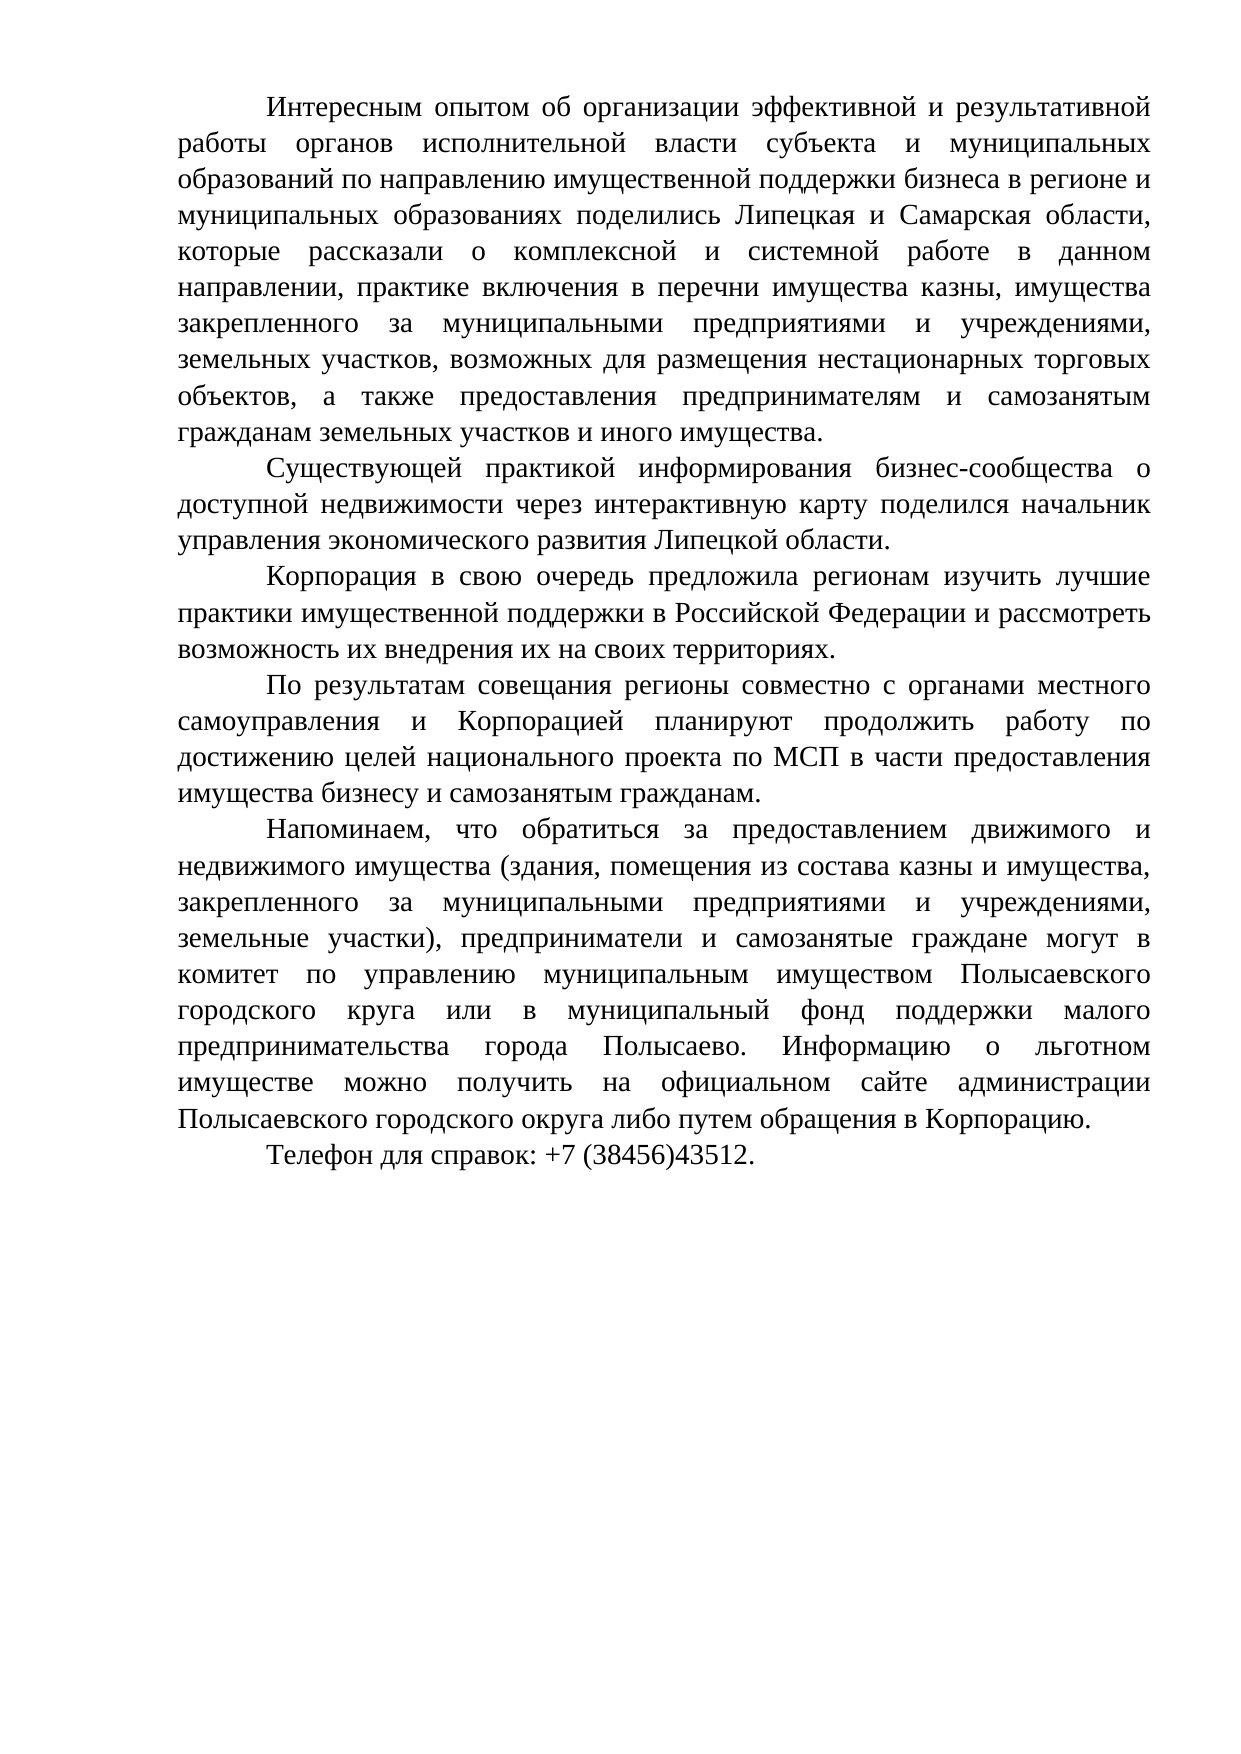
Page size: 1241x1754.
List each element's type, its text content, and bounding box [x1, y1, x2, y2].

text Существующей практикой информирования бизнес-сообщества о доступной недвижимости через интерактивную карту поделился начальник управления экономического развития Липецкой области. [177, 450, 1152, 556]
text Телефон для справок: +7 (38456)43512. [177, 1137, 1152, 1170]
text По результатам совещания регионы совместно с органами местного самоуправления и Корпорацией планируют продолжить работу по достижению целей национального проекта по МСП в части предоставления имущества бизнесу и самозанятым гражданам. [177, 667, 1152, 809]
text Корпорация в свою очередь предложила регионам изучить лучшие практики имущественной поддержки в Российской Федерации и рассмотреть возможность их внедрения их на своих территориях. [177, 558, 1152, 664]
text Напоминаем, что обратиться за предоставлением движимого и недвижимого имущества (здания, помещения из состава казны и имущества, закрепленного за муниципальными предприятиями и учреждениями, земельные участки), предприниматели и самозанятые граждане могут в комитет по управлению муниципальным имуществом Полысаевского городского круга или в муниципальный фонд поддержки малого предпринимательства города Полысаево. Информацию о льготном имуществе можно получить на официальном сайте администрации Полысаевского городского округа либо путем обращения в Корпорацию. [177, 812, 1152, 1134]
text Интересным опытом об организации эффективной и результативной работы органов исполнительной власти субъекта и муниципальных образований по направлению имущественной поддержки бизнеса в регионе и муниципальных образованиях поделились Липецкая и Самарская области, которые рассказали о комплексной и системной работе в данном направлении, практике включения в перечни имущества казны, имущества закрепленного за муниципальными предприятиями и учреждениями, земельных участков, возможных для размещения нестационарных торговых объектов, а также предоставления предпринимателям и самозанятым гражданам земельных участков и иного имущества. [177, 89, 1152, 447]
